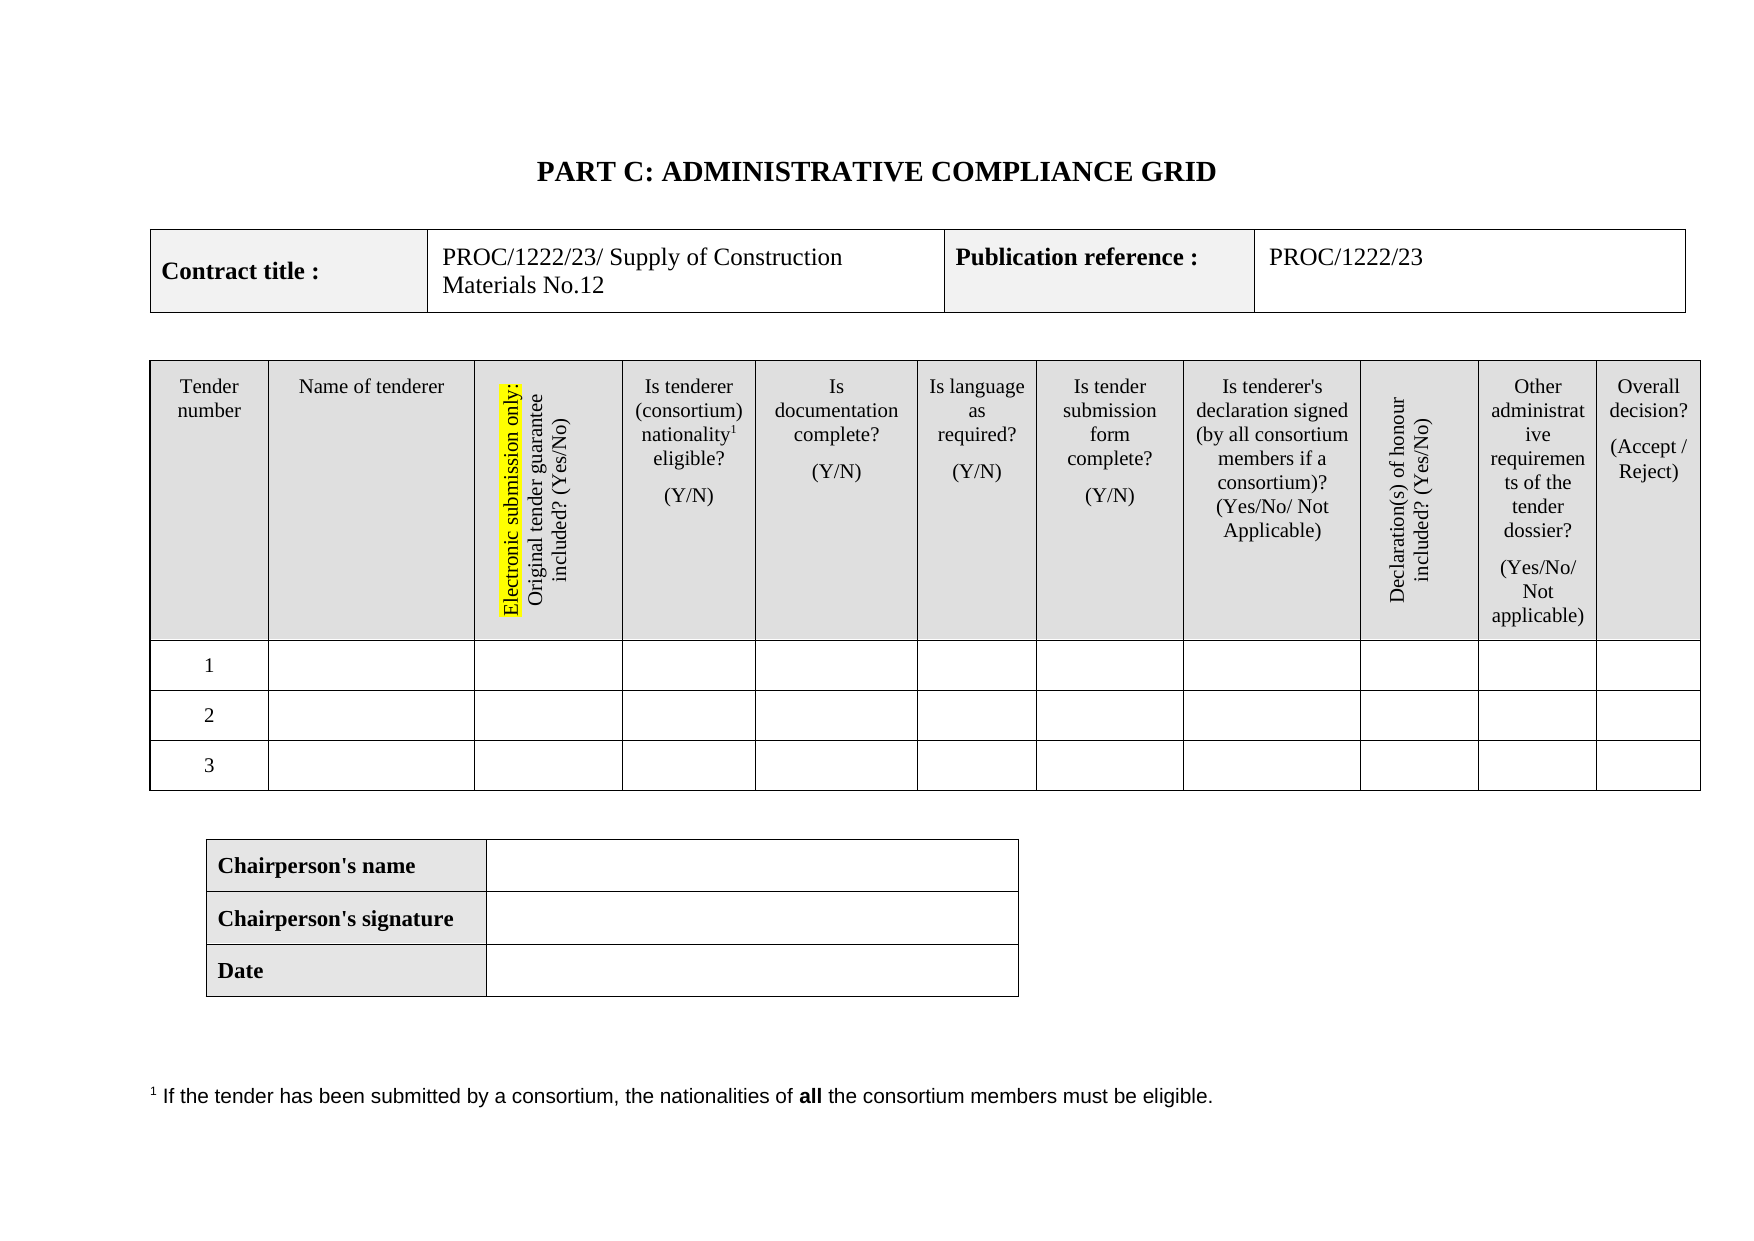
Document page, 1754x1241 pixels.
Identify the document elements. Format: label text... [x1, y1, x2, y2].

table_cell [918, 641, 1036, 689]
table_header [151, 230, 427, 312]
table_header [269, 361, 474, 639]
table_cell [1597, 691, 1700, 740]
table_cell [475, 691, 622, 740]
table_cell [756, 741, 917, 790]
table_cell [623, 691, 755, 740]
subtitle PART C: ADMINISTRATIVE COMPLIANCE GRID [150, 154, 1604, 188]
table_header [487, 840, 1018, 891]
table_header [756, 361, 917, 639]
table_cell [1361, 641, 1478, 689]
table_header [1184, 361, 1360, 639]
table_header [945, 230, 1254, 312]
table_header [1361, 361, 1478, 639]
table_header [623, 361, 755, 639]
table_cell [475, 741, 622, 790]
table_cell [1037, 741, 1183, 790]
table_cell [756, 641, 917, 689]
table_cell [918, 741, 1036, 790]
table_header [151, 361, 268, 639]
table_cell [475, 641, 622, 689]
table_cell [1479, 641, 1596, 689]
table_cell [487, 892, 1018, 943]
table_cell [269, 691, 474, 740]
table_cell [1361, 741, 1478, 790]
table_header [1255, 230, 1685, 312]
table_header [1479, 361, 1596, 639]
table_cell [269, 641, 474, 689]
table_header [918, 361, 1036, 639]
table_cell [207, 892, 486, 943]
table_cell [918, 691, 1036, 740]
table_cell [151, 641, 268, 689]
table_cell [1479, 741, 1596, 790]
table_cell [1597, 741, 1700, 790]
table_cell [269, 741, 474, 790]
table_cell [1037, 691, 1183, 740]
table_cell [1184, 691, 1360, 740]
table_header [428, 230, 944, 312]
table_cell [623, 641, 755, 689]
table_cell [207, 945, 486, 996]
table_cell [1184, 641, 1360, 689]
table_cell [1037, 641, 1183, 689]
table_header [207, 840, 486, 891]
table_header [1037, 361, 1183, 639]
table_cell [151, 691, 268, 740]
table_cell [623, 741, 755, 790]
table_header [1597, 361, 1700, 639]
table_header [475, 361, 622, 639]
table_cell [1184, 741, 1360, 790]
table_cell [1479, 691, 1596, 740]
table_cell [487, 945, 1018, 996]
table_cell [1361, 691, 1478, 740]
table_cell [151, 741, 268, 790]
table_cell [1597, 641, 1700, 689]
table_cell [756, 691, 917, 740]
